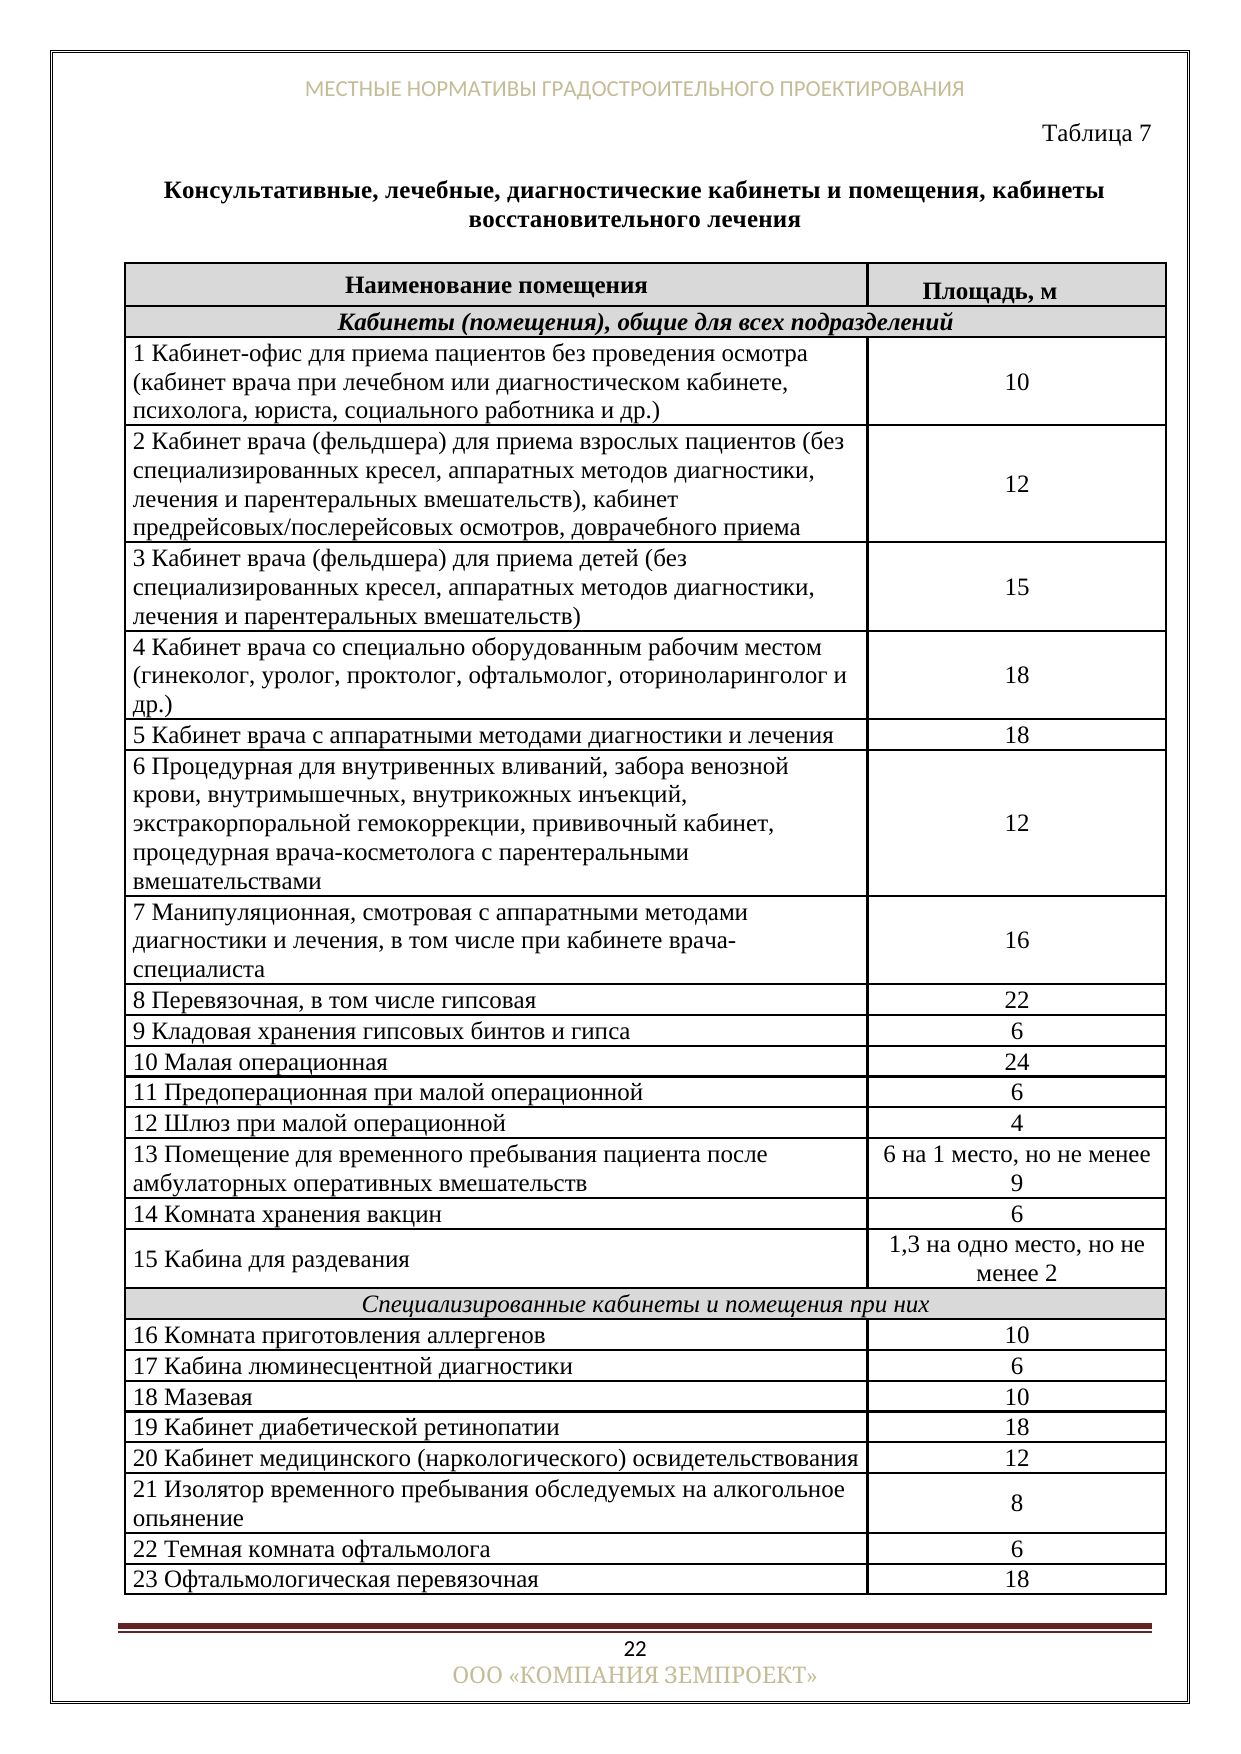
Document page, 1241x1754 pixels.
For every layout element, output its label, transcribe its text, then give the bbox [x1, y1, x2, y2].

table_cell 6 [869, 1199, 1165, 1227]
table_cell 2 Кабинет врача (фельдшера) для приема взрослых пациентов (без специализированных кресел, аппаратных методов диагностики, лечения и парентеральных вмешательств), кабинет предрейсовых/послерейсовых осмотров, доврачебного приема [126, 426, 866, 541]
table_cell Специализированные кабинеты и помещения при них [126, 1289, 1165, 1318]
table_cell 8 [869, 1474, 1165, 1532]
table_cell 11 Предоперационная при малой операционной [126, 1078, 866, 1106]
table_cell 7 Манипуляционная, смотровая с аппаратными методами диагностики и лечения, в том числе при кабинете врача-специалиста [126, 897, 866, 983]
table_cell 6 [869, 1078, 1165, 1106]
table_cell 22 Темная комната офтальмолога [126, 1534, 866, 1562]
table_cell 12 [869, 1443, 1165, 1472]
table_cell 13 Помещение для временного пребывания пациента после амбулаторных оперативных вмешательств [126, 1139, 866, 1197]
table_cell 4 Кабинет врача со специально оборудованным рабочим местом (гинеколог, уролог, проктолог, офтальмолог, оториноларинголог и др.) [126, 632, 866, 718]
text Таблица 7 [118, 118, 1152, 147]
table_cell 16 [869, 897, 1165, 983]
table_cell 12 [869, 426, 1165, 541]
table_header Наименование помещения [126, 264, 866, 305]
table_cell 8 Перевязочная, в том числе гипсовая [126, 985, 866, 1014]
table_cell 20 Кабинет медицинского (наркологического) освидетельствования [126, 1443, 866, 1472]
table_cell 18 Мазевая [126, 1382, 866, 1410]
table_cell 5 Кабинет врача с аппаратными методами диагностики и лечения [126, 720, 866, 749]
table_cell 6 на 1 место, но не менее 9 [869, 1139, 1165, 1197]
table_cell 23 Офтальмологическая перевязочная [126, 1565, 866, 1593]
table_cell 1,3 на одно место, но не менее 2 [869, 1230, 1165, 1287]
table_cell 18 [869, 720, 1165, 749]
table_cell 6 Процедурная для внутривенных вливаний, забора венозной крови, внутримышечных, внутрикожных инъекций, экстракорпоральной гемокоррекции, прививочный кабинет, процедурная врача-косметолога с парентеральными вмешательствами [126, 751, 866, 894]
table_cell 9 Кладовая хранения гипсовых бинтов и гипса [126, 1016, 866, 1044]
table_cell 18 [869, 632, 1165, 718]
table_cell 15 Кабина для раздевания [126, 1230, 866, 1287]
table_cell 12 Шлюз при малой операционной [126, 1108, 866, 1137]
table_cell 4 [869, 1108, 1165, 1137]
table_cell 12 [869, 751, 1165, 894]
table_cell 18 [869, 1565, 1165, 1593]
table_cell 24 [869, 1047, 1165, 1075]
table_header Площадь, м [869, 264, 1165, 305]
table_cell 19 Кабинет диабетической ретинопатии [126, 1413, 866, 1441]
table_cell 18 [869, 1413, 1165, 1441]
table_cell 10 Малая операционная [126, 1047, 866, 1075]
table_cell 6 [869, 1016, 1165, 1044]
table_cell 1 Кабинет-офис для приема пациентов без проведения осмотра (кабинет врача при лечебном или диагностическом кабинете, психолога, юриста, социального работника и др.) [126, 338, 866, 424]
table_cell 10 [869, 1320, 1165, 1349]
table_cell 3 Кабинет врача (фельдшера) для приема детей (без специализированных кресел, аппаратных методов диагностики, лечения и парентеральных вмешательств) [126, 543, 866, 629]
table_cell 21 Изолятор временного пребывания обследуемых на алкогольное опьянение [126, 1474, 866, 1532]
table_cell 6 [869, 1534, 1165, 1562]
table_cell 17 Кабина люминесцентной диагностики [126, 1351, 866, 1379]
table_cell Кабинеты (помещения), общие для всех подразделений [126, 307, 1165, 336]
table_cell 14 Комната хранения вакцин [126, 1199, 866, 1227]
text Консультативные, лечебные, диагностические кабинеты и помещения, кабинеты восстановительного лечения [118, 176, 1152, 233]
table_cell 16 Комната приготовления аллергенов [126, 1320, 866, 1349]
table_cell 15 [869, 543, 1165, 629]
table_cell 6 [869, 1351, 1165, 1379]
table_cell 22 [869, 985, 1165, 1014]
table_cell 10 [869, 1382, 1165, 1410]
table_cell 10 [869, 338, 1165, 424]
